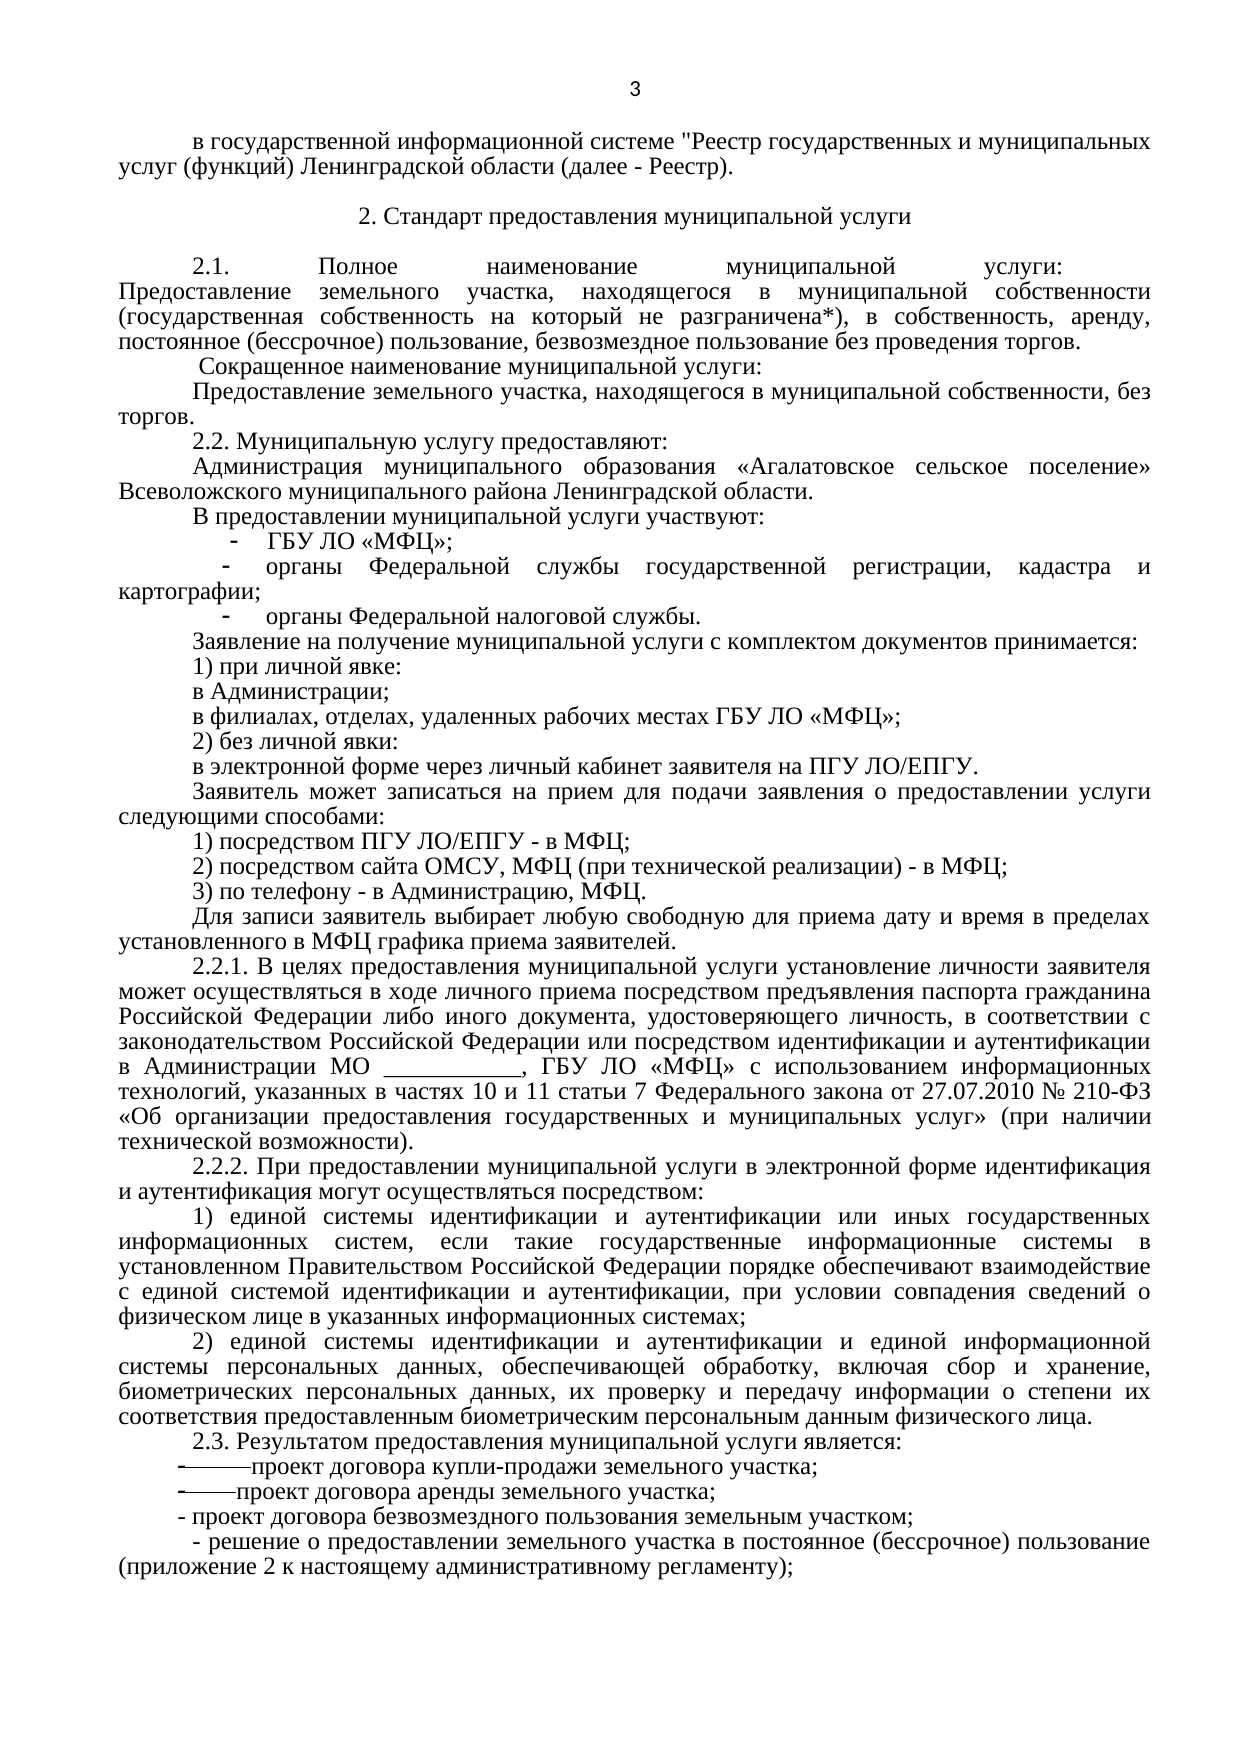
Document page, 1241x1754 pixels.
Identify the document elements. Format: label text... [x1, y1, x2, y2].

text 3) по телефону - в Администрацию, МФЦ. [118, 880, 1152, 905]
text Заявление на получение муниципальной услуги с комплектом документов принимается: [118, 630, 1152, 655]
text Предоставление земельного участка, находящегося в муниципальной собственности, без торгов. [118, 380, 1152, 430]
text Для записи заявитель выбирает любую свободную для приема дату и время в пределах установленного в МФЦ графика приема заявителей. [118, 905, 1152, 955]
text 1) при личной явке: [118, 655, 1152, 680]
list органы Федеральной налоговой службы. [118, 605, 1152, 630]
text в филиалах, отделах, удаленных рабочих местах ГБУ ЛО «МФЦ»; [118, 705, 1152, 730]
text 2. Стандарт предоставления муниципальной услуги [118, 205, 1152, 230]
list проект договора аренды земельного участка; [118, 1480, 1152, 1505]
text в Администрации; [118, 680, 1152, 705]
text 2) посредством сайта ОМСУ, МФЦ (при технической реализации) - в МФЦ; [118, 855, 1152, 880]
text 2.2.2. При предоставлении муниципальной услуги в электронной форме идентификация и аутентификация могут осуществляться посредством: [118, 1155, 1152, 1205]
list - решение о предоставлении земельного участка в постоянное (бессрочное) пользование (приложение 2 к настоящему административному регламенту); [118, 1530, 1152, 1580]
text 1) посредством ПГУ ЛО/ЕПГУ - в МФЦ; [118, 830, 1152, 855]
text 2) без личной явки: [118, 730, 1152, 755]
text в электронной форме через личный кабинет заявителя на ПГУ ЛО/ЕПГУ. [118, 755, 1152, 780]
text В предоставлении муниципальной услуги участвуют: [118, 505, 1152, 530]
text 2) единой системы идентификации и аутентификации и единой информационной системы персональных данных, обеспечивающей обработку, включая сбор и хранение, биометрических персональных данных, их проверку и передачу информации о степени их соответствия предоставленным биометрическим персональным данным физического лица. [118, 1330, 1152, 1430]
text Администрация муниципального образования «Агалатовское сельское поселение» Всеволожского муниципального района Ленинградской области. [118, 455, 1152, 505]
text 1) единой системы идентификации и аутентификации или иных государственных информационных систем, если такие государственные информационные системы в установленном Правительством Российской Федерации порядке обеспечивают взаимодействие с единой системой идентификации и аутентификации, при условии совпадения сведений о физическом лице в указанных информационных системах; [118, 1205, 1152, 1330]
text Сокращенное наименование муниципальной услуги: [118, 355, 1152, 380]
text 2.3. Результатом предоставления муниципальной услуги является: [118, 1430, 1152, 1455]
text 2.2. Муниципальную услугу предоставляют: [118, 430, 1152, 455]
text 2.2.1. В целях предоставления муниципальной услуги установление личности заявителя может осуществляться в ходе личного приема посредством предъявления паспорта гражданина Российской Федерации либо иного документа, удостоверяющего личность, в соответствии с законодательством Российской Федерации или посредством идентификации и аутентификации в Администрации МО ___________, ГБУ ЛО «МФЦ» с использованием информационных технологий, указанных в частях 10 и 11 статьи 7 Федерального закона от 27.07.2010 № 210-ФЗ «Об организации предоставления государственных и муниципальных услуг» (при наличии технической возможности). [118, 955, 1152, 1155]
list проект договора купли-продажи земельного участка; [118, 1455, 1152, 1480]
text 2.1. Полное наименование муниципальной услуги: Предоставление земельного участка, находящегося в муниципальной собственности (государственная собственность на который не разграничена*), в собственность, аренду, постоянное (бессрочное) пользование, безвозмездное пользование без проведения торгов. [118, 255, 1152, 355]
text в государственной информационной системе "Реестр государственных и муниципальных услуг (функций) Ленинградской области (далее - Реестр). [118, 130, 1152, 180]
list ГБУ ЛО «МФЦ»; [229, 530, 1152, 555]
text - проект договора безвозмездного пользования земельным участком; [118, 1505, 1152, 1530]
list органы Федеральной службы государственной регистрации, кадастра и картографии; [118, 555, 1152, 605]
text Заявитель может записаться на прием для подачи заявления о предоставлении услуги следующими способами: [118, 780, 1152, 830]
